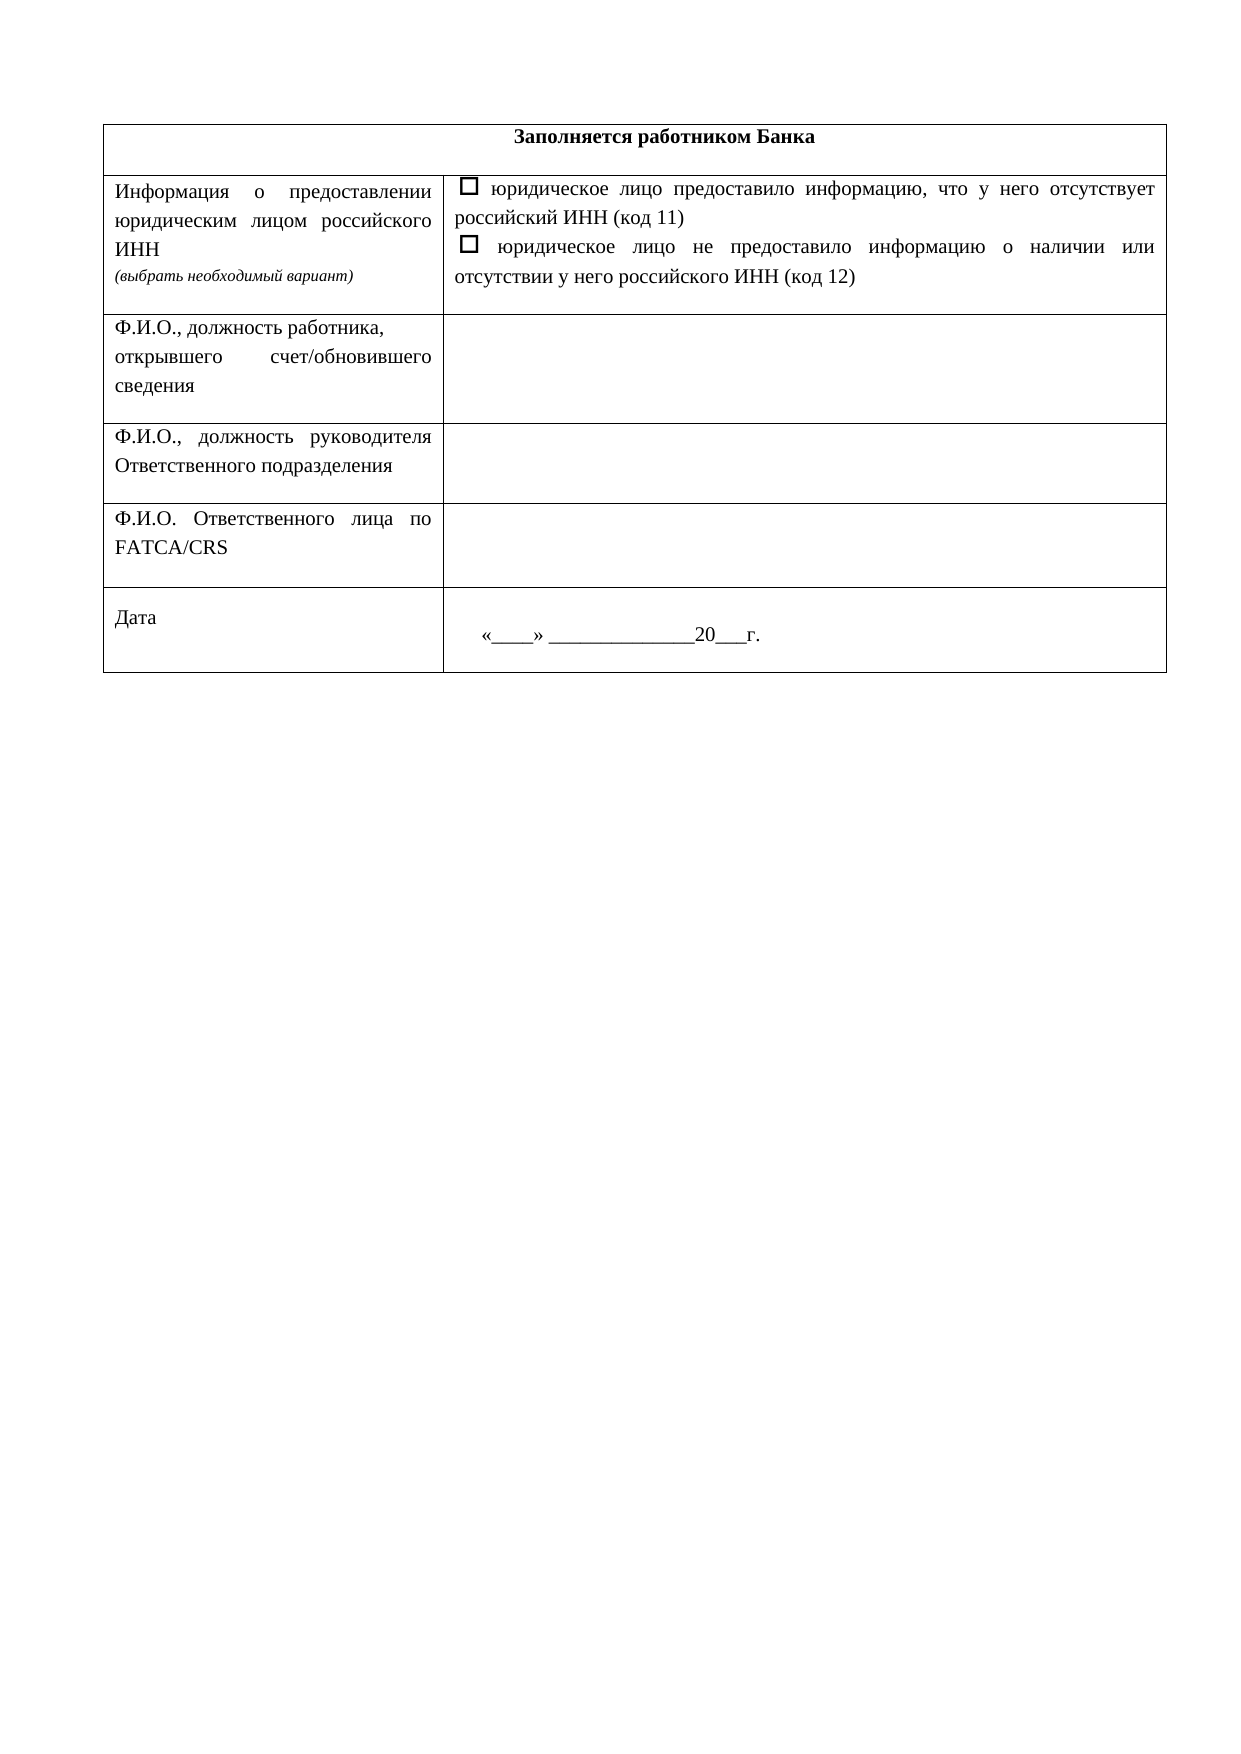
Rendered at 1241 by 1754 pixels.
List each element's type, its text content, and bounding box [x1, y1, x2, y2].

table_cell Ф.И.О. Ответственного лица по FATCA/CRS [104, 504, 443, 587]
table_cell [444, 504, 1166, 587]
table_cell Информация о предоставлении юридическим лицом российского ИНН (выбрать необходимый вариант) [104, 176, 443, 314]
table_cell Ф.И.О., должность руководителя Ответственного подразделения [104, 424, 443, 503]
table_cell юридическое лицо предоставило информацию, что у него отсутствует российский ИНН (код 11) юридическое лицо не предоставило информацию о наличии или отсутствии у него российского ИНН (код 12) [444, 176, 1166, 314]
table_header Заполняется работником Банка [104, 125, 1166, 174]
table_cell «____» ______________20___г. [444, 588, 1166, 672]
table_cell [444, 315, 1166, 423]
table_cell Ф.И.О., должность работника, открывшего счет/обновившего сведения [104, 315, 443, 423]
table_cell Дата [104, 588, 443, 672]
table_cell [444, 424, 1166, 503]
